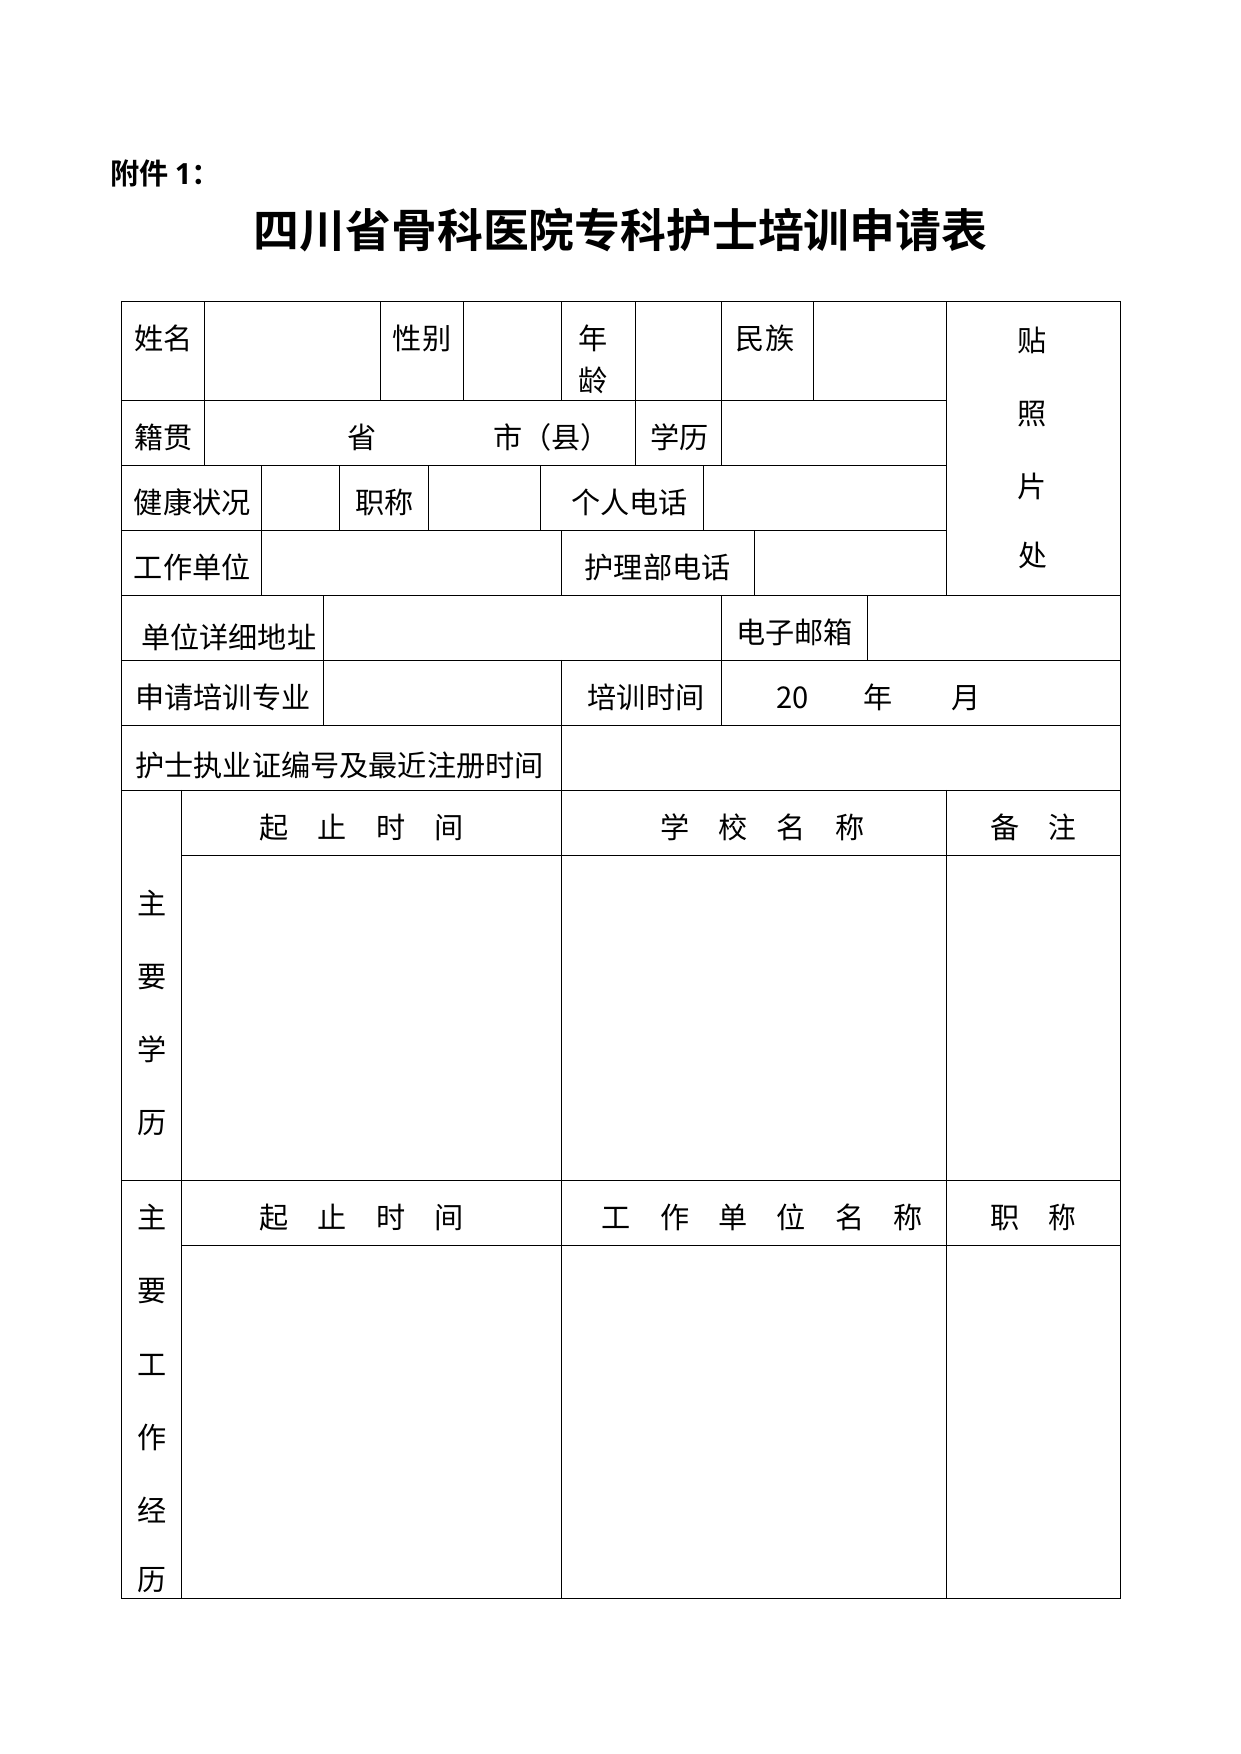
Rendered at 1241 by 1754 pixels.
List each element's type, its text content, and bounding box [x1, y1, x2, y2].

table_cell 护理部电话 [562, 531, 754, 595]
table_header [636, 302, 721, 400]
table_cell 培训时间 [562, 661, 721, 725]
table_cell 职 称 [947, 1181, 1120, 1244]
table_cell 电子邮箱 [722, 596, 867, 660]
table_cell [947, 1246, 1120, 1598]
table_cell 起 止 时 间 [182, 791, 561, 854]
table_cell [755, 531, 946, 595]
table_cell [429, 466, 540, 530]
table_header [205, 302, 380, 400]
table_cell 学 校 名 称 [562, 791, 946, 854]
table_cell 个人电话 [541, 466, 703, 530]
table_cell 申请培训专业 [122, 661, 323, 725]
table_cell 职称 [340, 466, 428, 530]
table_cell [182, 856, 561, 1179]
table_cell [562, 1246, 946, 1598]
table_header [814, 302, 946, 400]
table_cell 单位详细地址 [122, 596, 323, 660]
table_cell [324, 596, 721, 660]
table_header 年龄 [562, 302, 635, 400]
table_header 民族 [722, 302, 813, 400]
table_cell 主要学历 [122, 791, 181, 1179]
table_cell [324, 661, 561, 725]
table_cell [868, 596, 1120, 660]
table_cell [947, 856, 1120, 1179]
table_cell [562, 856, 946, 1179]
table_cell 20 年 月 [722, 661, 1120, 725]
table_cell 起 止 时 间 [182, 1181, 561, 1244]
table_cell 护士执业证编号及最近注册时间 [122, 726, 561, 790]
table_header 性别 [381, 302, 463, 400]
table_cell [262, 466, 339, 530]
text 四川省骨科医院专科护士培训申请表 [227, 194, 1013, 260]
table_cell [704, 466, 946, 530]
table_cell [182, 1246, 561, 1598]
table_cell 省 市（县） [205, 401, 635, 465]
table_cell 籍贯 [122, 401, 204, 465]
table_header 姓名 [122, 302, 204, 400]
table_cell 健康状况 [122, 466, 261, 530]
table_cell 工作单位 [122, 531, 261, 595]
table_cell [262, 531, 561, 595]
text 附件1： [110, 151, 1013, 193]
table_cell 主要工作经 历 [122, 1181, 181, 1598]
table_cell 工 作 单 位 名 称 [562, 1181, 946, 1244]
table_cell 学历 [636, 401, 721, 465]
table_cell [722, 401, 946, 465]
table_header 贴照片 处 [947, 302, 1120, 595]
table_cell [562, 726, 1120, 790]
table_header [464, 302, 561, 400]
table_cell 备 注 [947, 791, 1120, 854]
